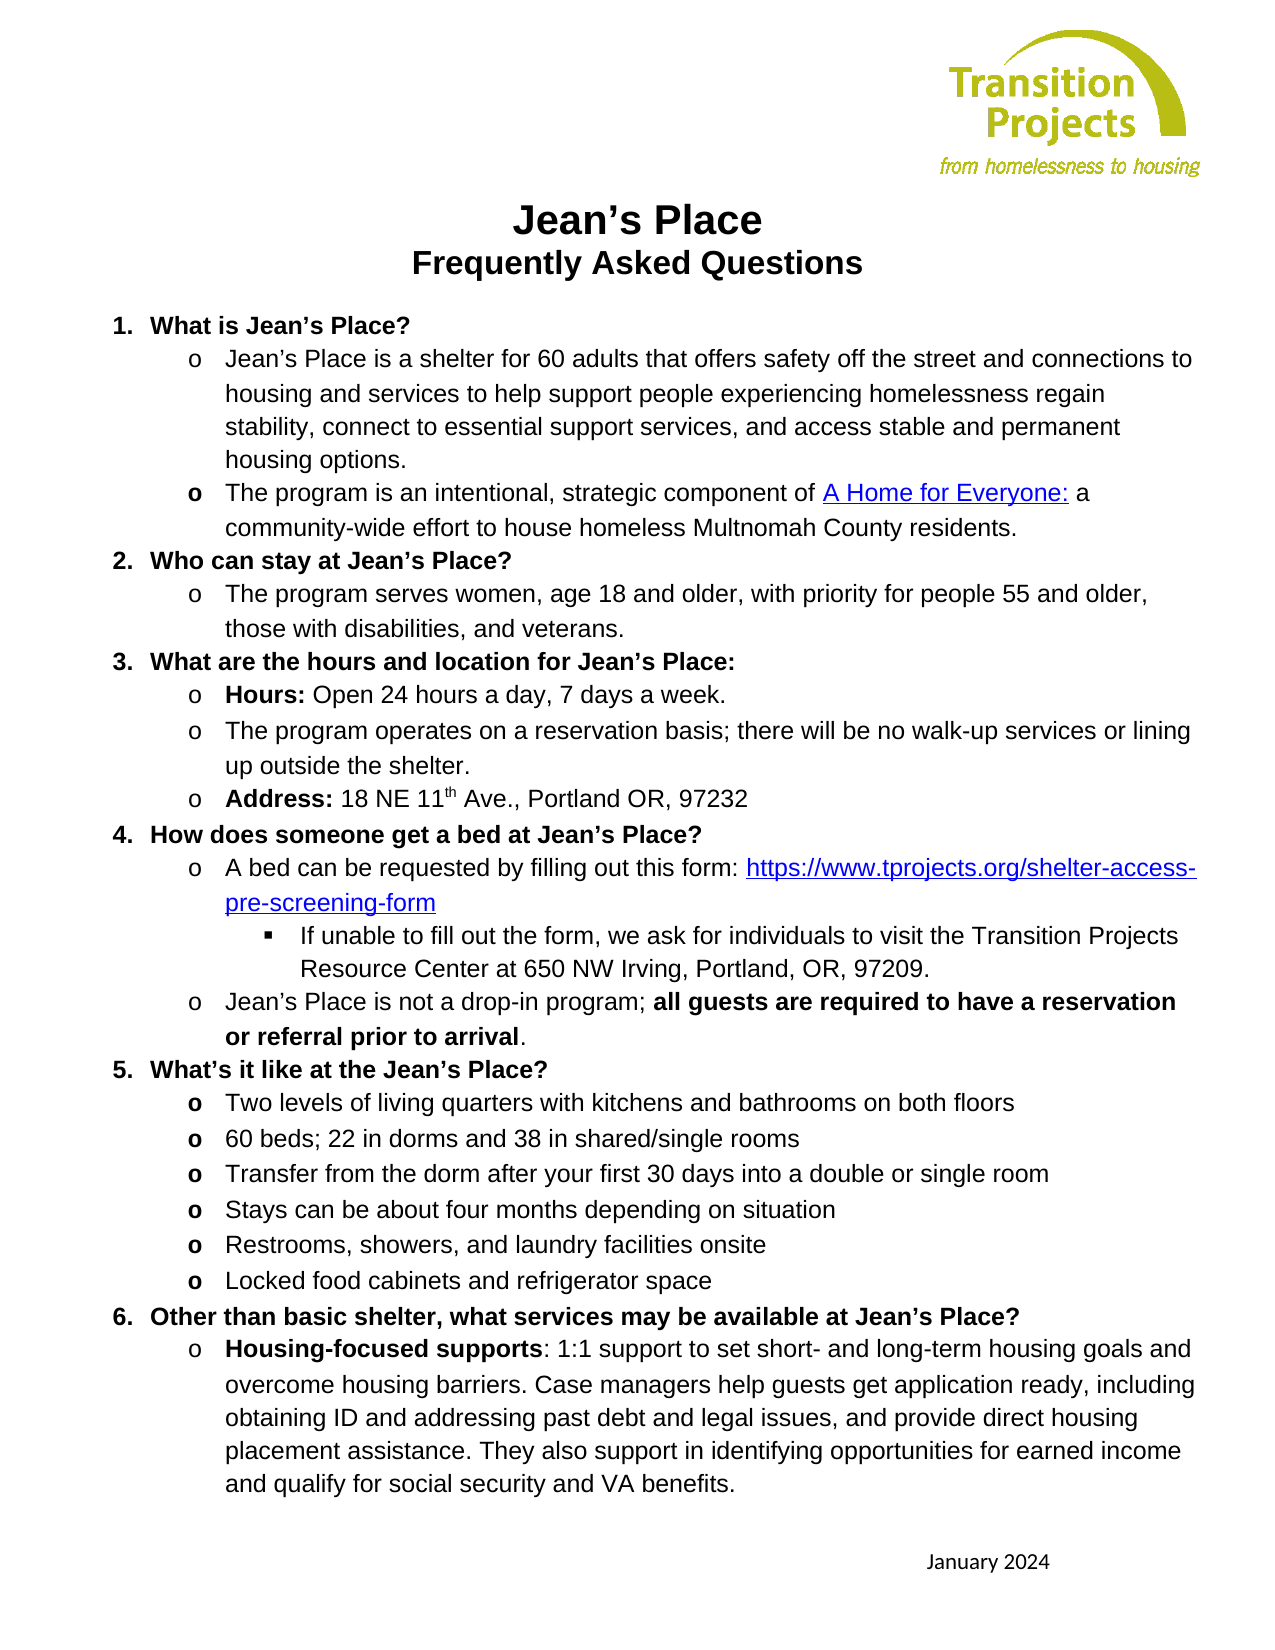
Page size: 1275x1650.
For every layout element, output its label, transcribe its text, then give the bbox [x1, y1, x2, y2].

list What’s it like at the Jean’s Place? [105, 1055, 1200, 1084]
list Locked food cabinets and refrigerator space [187, 1266, 1200, 1297]
list Restrooms, showers, and laundry facilities onsite [187, 1230, 1200, 1261]
list Housing-focused supports: 1:1 support to set short- and long-term housing goals and overcome housing barriers. Case managers help guests get application ready, including obtaining ID and addressing past debt and legal issues, and provide direct housing placement assistance. They also support in identifying opportunities for earned income and qualify for social security and VA benefits. [187, 1334, 1200, 1497]
list Two levels of living quarters with kitchens and bathrooms on both floors [187, 1088, 1200, 1119]
list Who can stay at Jean’s Place? [105, 546, 1200, 575]
list A bed can be requested by filling out this form: https://www.tprojects.org/shelter-access-pre-screening-form [187, 853, 1200, 917]
list Other than basic shelter, what services may be available at Jean’s Place? [105, 1301, 1200, 1330]
text Jean’s Place [75, 196, 1200, 243]
list The program is an intentional, strategic component of A Home for Everyone: a community-wide effort to house homeless Multnomah County residents. [187, 478, 1200, 542]
list How does someone get a bed at Jean’s Place? [105, 820, 1200, 848]
list Transfer from the dorm after your first 30 days into a double or single room [187, 1159, 1200, 1190]
list Jean’s Place is a shelter for 60 adults that offers safety off the street and connections to housing and services to help support people experiencing homelessness regain stability, connect to essential support services, and access stable and permanent housing options. [187, 344, 1200, 474]
list What are the hours and location for Jean’s Place: [105, 647, 1200, 676]
list 60 beds; 22 in dorms and 38 in shared/single rooms [187, 1124, 1200, 1155]
list The program serves women, age 18 and older, with priority for people 55 and older, those with disabilities, and veterans. [187, 579, 1200, 643]
list Jean’s Place is not a drop-in program; all guests are required to have a reservation or referral prior to arrival. [187, 987, 1200, 1051]
text Frequently Asked Questions [75, 243, 1200, 282]
picture [940, 30, 1200, 177]
list If unable to fill out the form, we ask for individuals to visit the Transition Projects Resource Center at 650 NW Irving, Portland, OR, 97209. [262, 921, 1200, 983]
list Hours: Open 24 hours a day, 7 days a week. [187, 680, 1200, 711]
list The program operates on a reservation basis; there will be no walk-up services or lining up outside the shelter. [187, 716, 1200, 780]
list Address: 18 NE 11th Ave., Portland OR, 97232 [187, 784, 1200, 815]
list Stays can be about four months depending on situation [187, 1195, 1200, 1226]
list What is Jean’s Place? [105, 311, 1200, 339]
